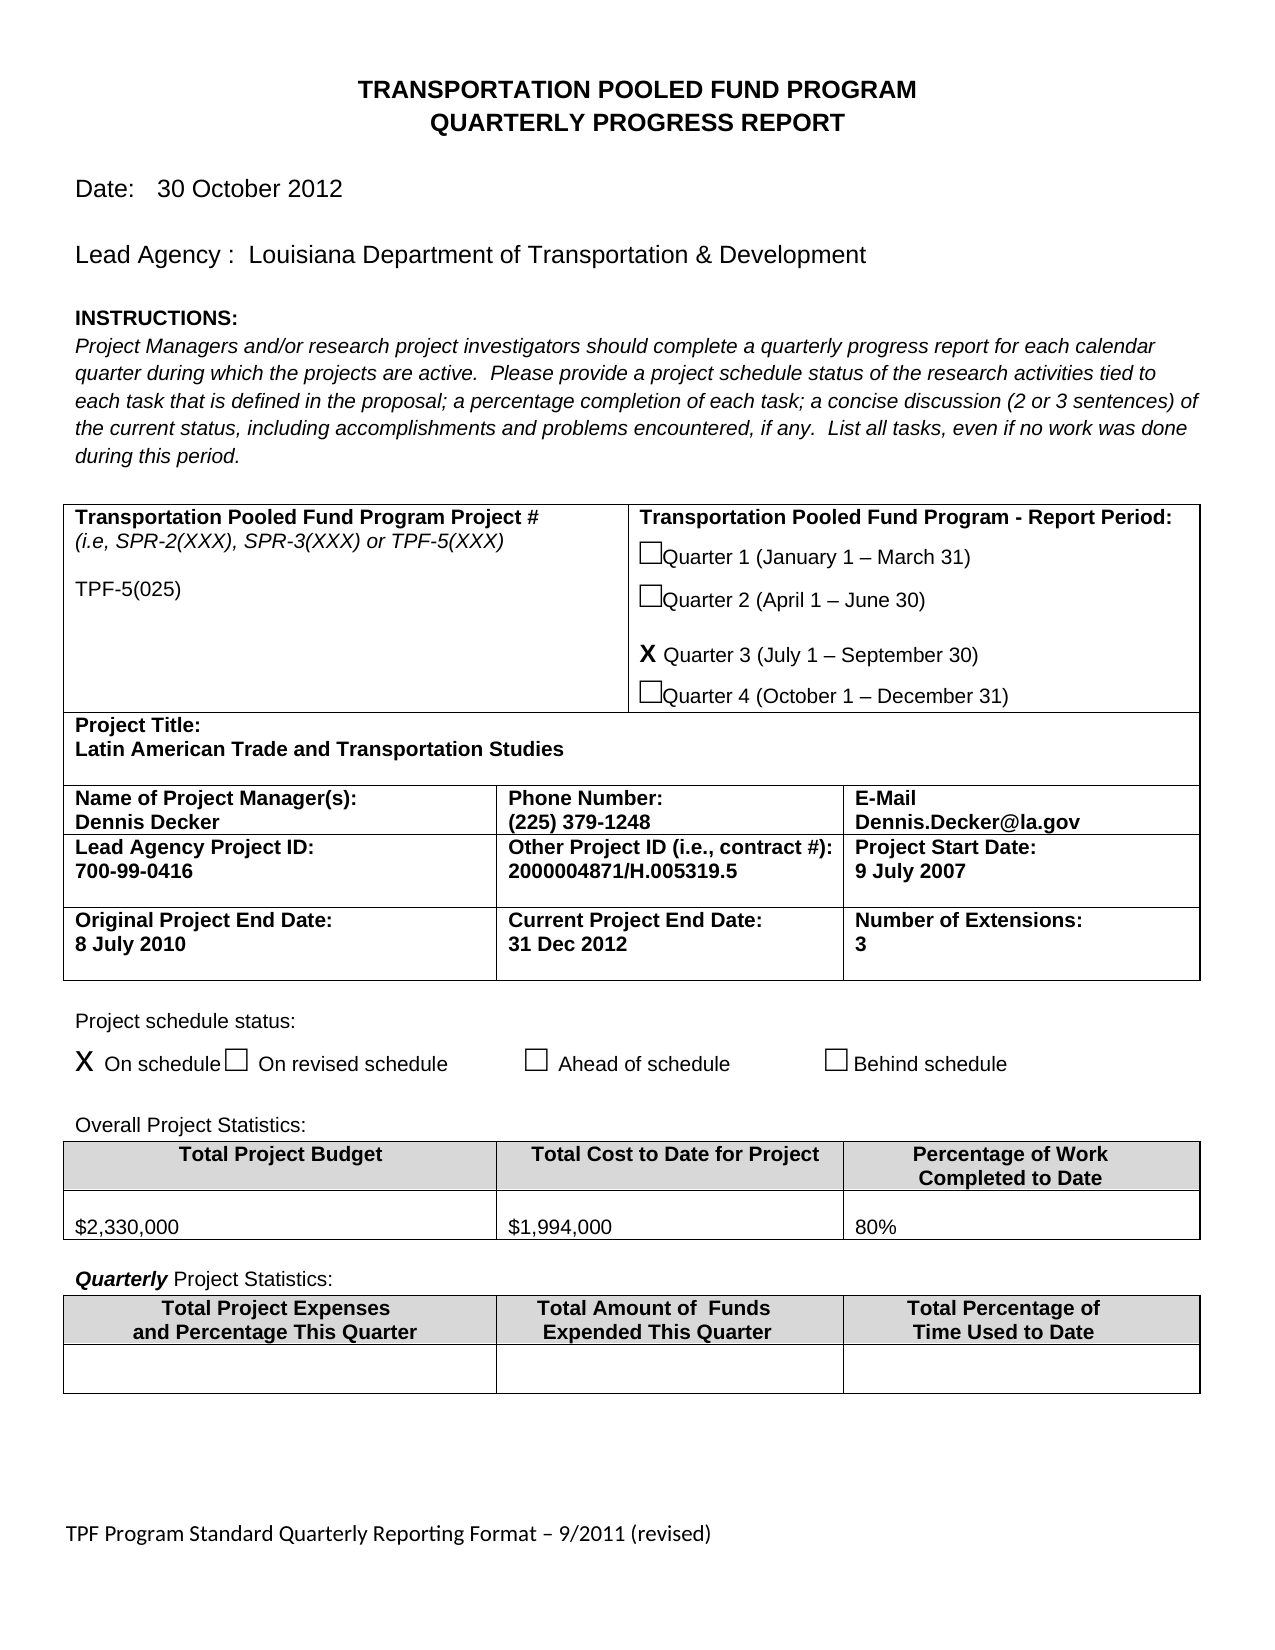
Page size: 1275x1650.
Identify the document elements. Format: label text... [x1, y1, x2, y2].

text TRANSPORTATION POOLED FUND PROGRAM [150, 75, 1125, 104]
text x On schedule □ On revised schedule □ Ahead of schedule □ Behind schedule [75, 1036, 1200, 1079]
table_cell E-Mail Dennis.Decker@la.gov [844, 786, 1199, 834]
text Quarterly Project Statistics: [75, 1267, 1200, 1291]
table_cell Phone Number: (225) 379-1248 [497, 786, 843, 834]
table_header Total Amount of Funds Expended This Quarter [497, 1296, 843, 1343]
table_cell Project Title: Latin American Trade and Transportation Studies [64, 713, 1199, 785]
table_header Transportation Pooled Fund Program - Report Period: □Quarter 1 (January 1 – March 31) □Quarter 2 (April 1 – June 30) X Quarter 3 (July 1 – September 30) □Quarter 4 (October 1 – December 31) [629, 505, 1199, 712]
table_cell 80% [844, 1191, 1199, 1238]
text Project schedule status: [75, 1008, 1200, 1032]
table_cell [497, 1345, 843, 1392]
table_cell $1,994,000 [497, 1191, 843, 1238]
table_cell $2,330,000 [64, 1191, 496, 1238]
table_cell Name of Project Manager(s): Dennis Decker [64, 786, 496, 834]
table_cell Lead Agency Project ID: 700-99-0416 [64, 835, 496, 907]
text INSTRUCTIONS: [75, 306, 1200, 330]
text Overall Project Statistics: [75, 1113, 1200, 1137]
text Lead Agency : Louisiana Department of Transportation & Development [75, 240, 1200, 269]
table_cell Number of Extensions: 3 [844, 908, 1199, 980]
text Date: 30 October 2012 [75, 174, 1200, 203]
table_cell Original Project End Date: 8 July 2010 [64, 908, 496, 980]
table_header Transportation Pooled Fund Program Project # (i.e, SPR-2(XXX), SPR-3(XXX) or TPF-5(XXX) TPF-5(025) [64, 505, 628, 712]
table_cell Current Project End Date: 31 Dec 2012 [497, 908, 843, 980]
table_header Total Project Expenses and Percentage This Quarter [64, 1296, 496, 1343]
table_cell [844, 1345, 1199, 1392]
text Project Managers and/or research project investigators should complete a quarterly progress report for each calendar quarter during which the projects are active. Please provide a project schedule status of the research activities tied to each task that is defined in the proposal; a percentage completion of each task; a concise discussion (2 or 3 sentences) of the current status, including accomplishments and problems encountered, if any. List all tasks, even if no work was done during this period. [75, 334, 1200, 468]
table_header Percentage of Work Completed to Date [844, 1142, 1199, 1189]
table_cell [64, 1345, 496, 1392]
table_cell Other Project ID (i.e., contract #): 2000004871/H.005319.5 [497, 835, 843, 907]
table_header Total Cost to Date for Project [497, 1142, 843, 1189]
table_header Total Project Budget [64, 1142, 496, 1189]
table_header Total Percentage of Time Used to Date [844, 1296, 1199, 1343]
table_cell Project Start Date: 9 July 2007 [844, 835, 1199, 907]
text QUARTERLY PROGRESS REPORT [150, 108, 1125, 137]
